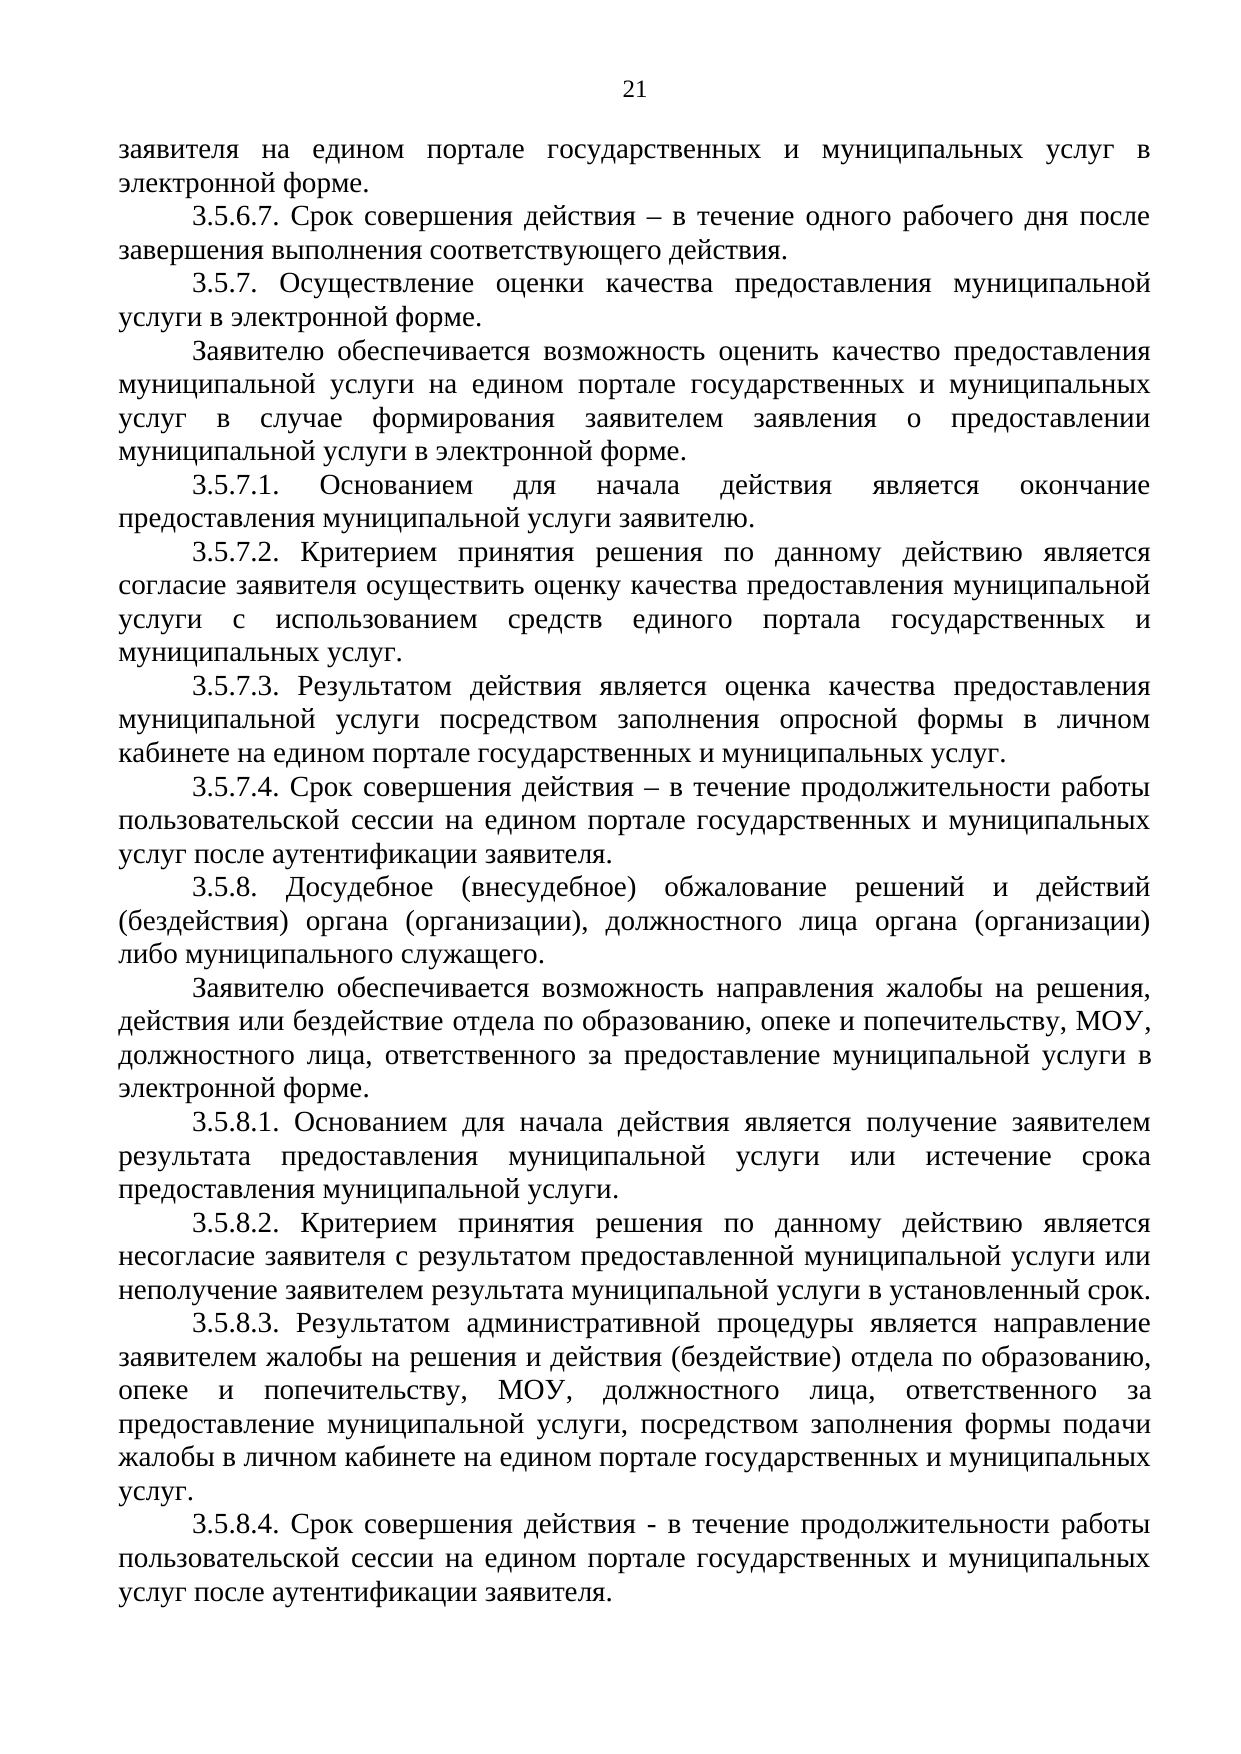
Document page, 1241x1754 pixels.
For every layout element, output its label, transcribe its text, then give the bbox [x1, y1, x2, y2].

text 3.5.8.4. Срок совершения действия - в течение продолжительности работы пользовательской сессии на едином портале государственных и муниципальных услуг после аутентификации заявителя. [118, 1507, 1152, 1607]
text 3.5.7.2. Критерием принятия решения по данному действию является согласие заявителя осуществить оценку качества предоставления муниципальной услуги с использованием средств единого портала государственных и муниципальных услуг. [118, 534, 1152, 668]
text 3.5.7. Осуществление оценки качества предоставления муниципальной услуги в электронной форме. [118, 266, 1152, 333]
text 3.5.6.7. Срок совершения действия – в течение одного рабочего дня после завершения выполнения соответствующего действия. [118, 198, 1152, 266]
text 3.5.7.1. Основанием для начала действия является окончание предоставления муниципальной услуги заявителю. [118, 467, 1152, 534]
text 3.5.8.3. Результатом административной процедуры является направление заявителем жалобы на решения и действия (бездействие) отдела по образованию, опеке и попечительству, МОУ, должностного лица, ответственного за предоставление муниципальной услуги, посредством заполнения формы подачи жалобы в личном кабинете на едином портале государственных и муниципальных услуг. [118, 1305, 1152, 1507]
text 3.5.8.1. Основанием для начала действия является получение заявителем результата предоставления муниципальной услуги или истечение срока предоставления муниципальной услуги. [118, 1104, 1152, 1205]
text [118, 131, 1152, 198]
text 3.5.8. Досудебное (внесудебное) обжалование решений и действий (бездействия) органа (организации), должностного лица органа (организации) либо муниципального служащего. [118, 869, 1152, 970]
text Заявителю обеспечивается возможность направления жалобы на решения, действия или бездействие отдела по образованию, опеке и попечительству, МОУ, должностного лица, ответственного за предоставление муниципальной услуги в электронной форме. [118, 970, 1152, 1104]
text 3.5.7.4. Срок совершения действия – в течение продолжительности работы пользовательской сессии на едином портале государственных и муниципальных услуг после аутентификации заявителя. [118, 769, 1152, 869]
text 3.5.8.2. Критерием принятия решения по данному действию является несогласие заявителя с результатом предоставленной муниципальной услуги или неполучение заявителем результата муниципальной услуги в установленный срок. [118, 1205, 1152, 1305]
text 3.5.7.3. Результатом действия является оценка качества предоставления муниципальной услуги посредством заполнения опросной формы в личном кабинете на едином портале государственных и муниципальных услуг. [118, 668, 1152, 769]
text Заявителю обеспечивается возможность оценить качество предоставления муниципальной услуги на едином портале государственных и муниципальных услуг в случае формирования заявителем заявления о предоставлении муниципальной услуги в электронной форме. [118, 333, 1152, 467]
